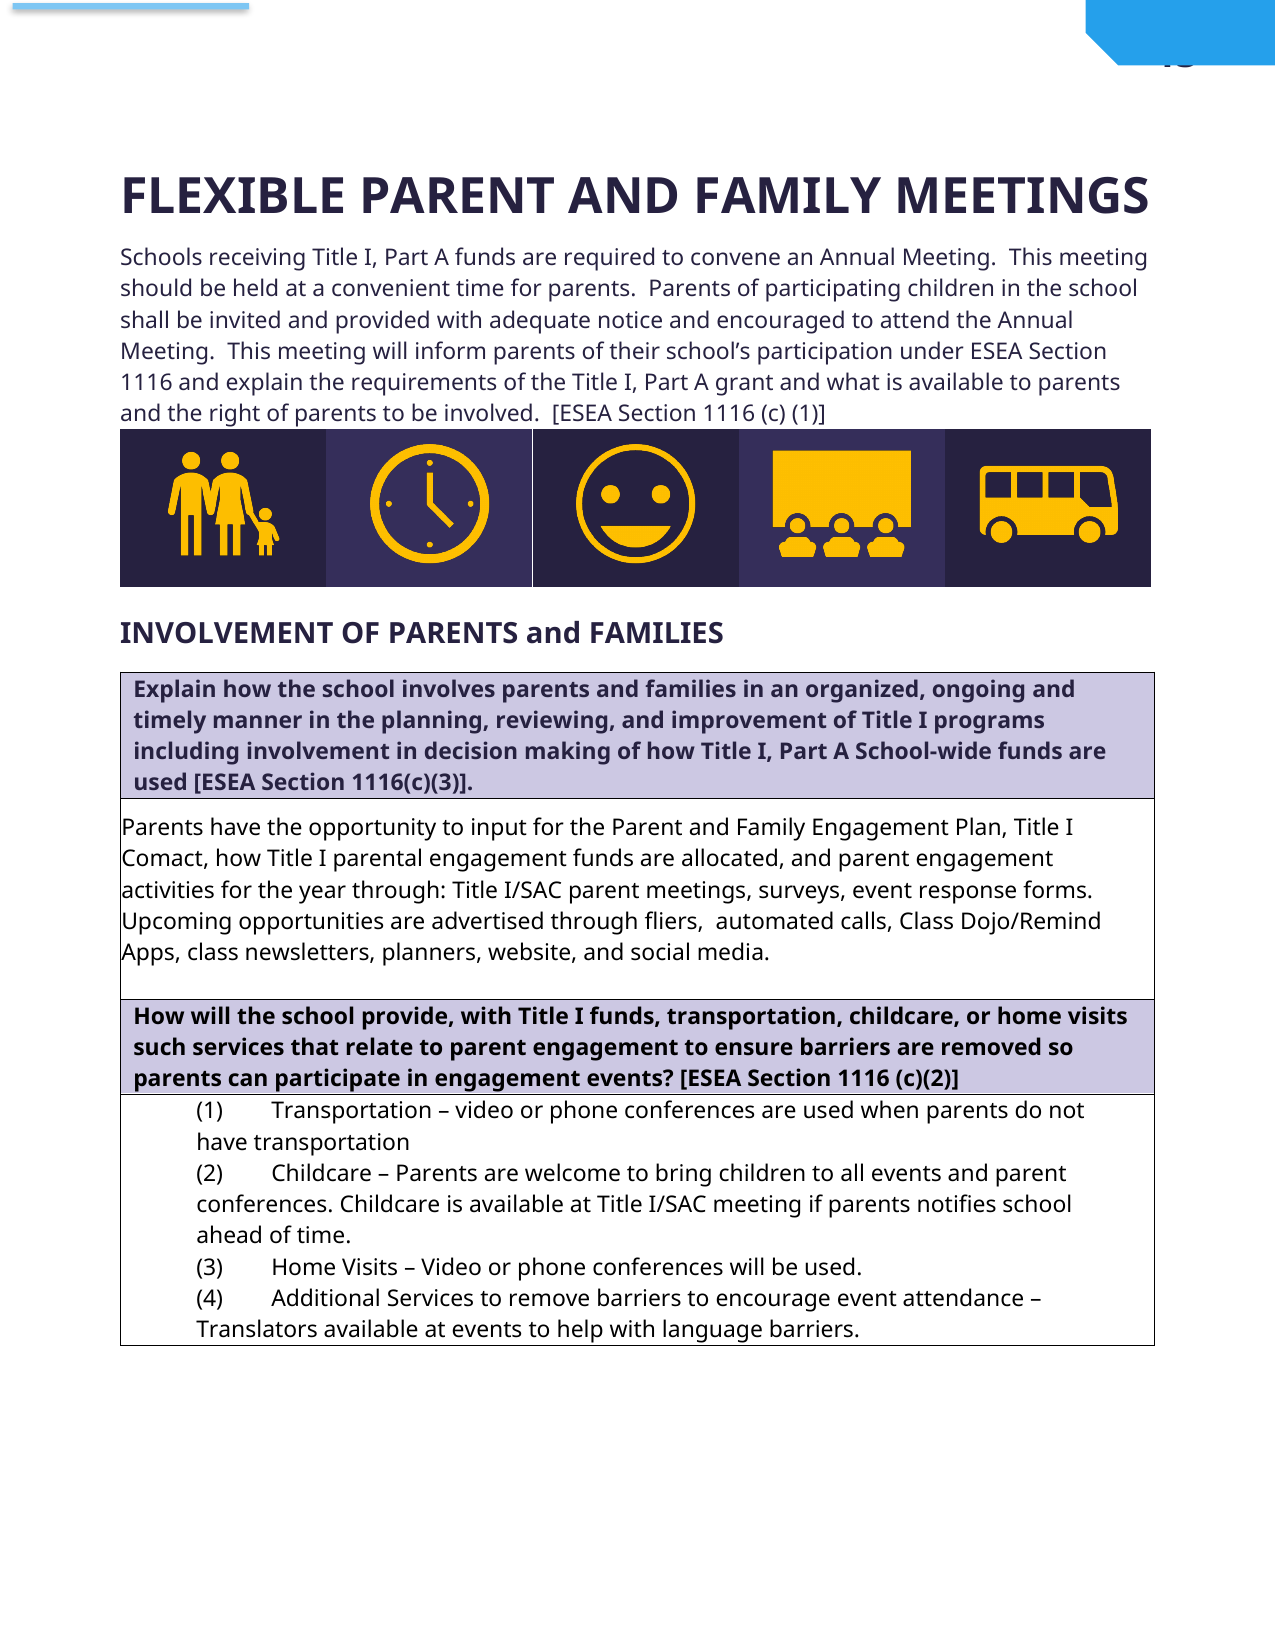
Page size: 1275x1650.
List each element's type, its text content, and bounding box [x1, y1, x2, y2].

table_header [945, 429, 1151, 587]
table_header [120, 429, 326, 587]
table_header [533, 429, 739, 587]
text Schools receiving Title I, Part A funds are required to convene an Annual Meeting. This meeting should be held at a convenient time for parents. Parents of participating children in the school shall be invited and provided with adequate notice and encouraged to attend the Annual Meeting. This meeting will inform parents of their school’s participation under ESEA Section 1116 and explain the requirements of the Title I, Part A grant and what is available to parents and the right of parents to be involved. [ESEA Section 1116 (c) (1)] [120, 241, 1155, 428]
picture [560, 428, 711, 579]
table_cell How will the school provide, with Title I funds, transportation, childcare, or home visits such services that relate to parent engagement to ensure barriers are removed so parents can participate in engagement events? [ESEA Section 1116 (c)(2)] [121, 1000, 1154, 1093]
subtitle INVOLVEMENT OF PARENTS and FAMILIES [120, 612, 1155, 652]
table_header [326, 429, 532, 587]
picture [354, 428, 505, 579]
table_cell Parents have the opportunity to input for the Parent and Family Engagement Plan, Title I Comact, how Title I parental engagement funds are allocated, and parent engagement activities for the year through: Title I/SAC parent meetings, surveys, event response forms. Upcoming opportunities are advertised through fliers, automated calls, Class Dojo/Remind Apps, class newsletters, planners, website, and social media. [121, 799, 1154, 999]
table_header [739, 429, 945, 587]
picture [161, 441, 285, 566]
picture [766, 428, 917, 579]
table_header Explain how the school involves parents and families in an organized, ongoing and timely manner in the planning, reviewing, and improvement of Title I programs including involvement in decision making of how Title I, Part A School-wide funds are used [ESEA Section 1116(c)(3)]. [121, 673, 1154, 798]
table_cell Transportation – video or phone conferences are used when parents do not have transportation Childcare – Parents are welcome to bring children to all events and parent conferences. Childcare is available at Title I/SAC meeting if parents notifies school ahead of time. Home Visits – Video or phone conferences will be used. Additional Services to remove barriers to encourage event attendance – Translators available at events to help with language barriers. [121, 1095, 1154, 1344]
subtitle FLEXIBLE PARENT AND FAMILY MEETINGS [120, 160, 1155, 228]
picture [973, 428, 1124, 579]
